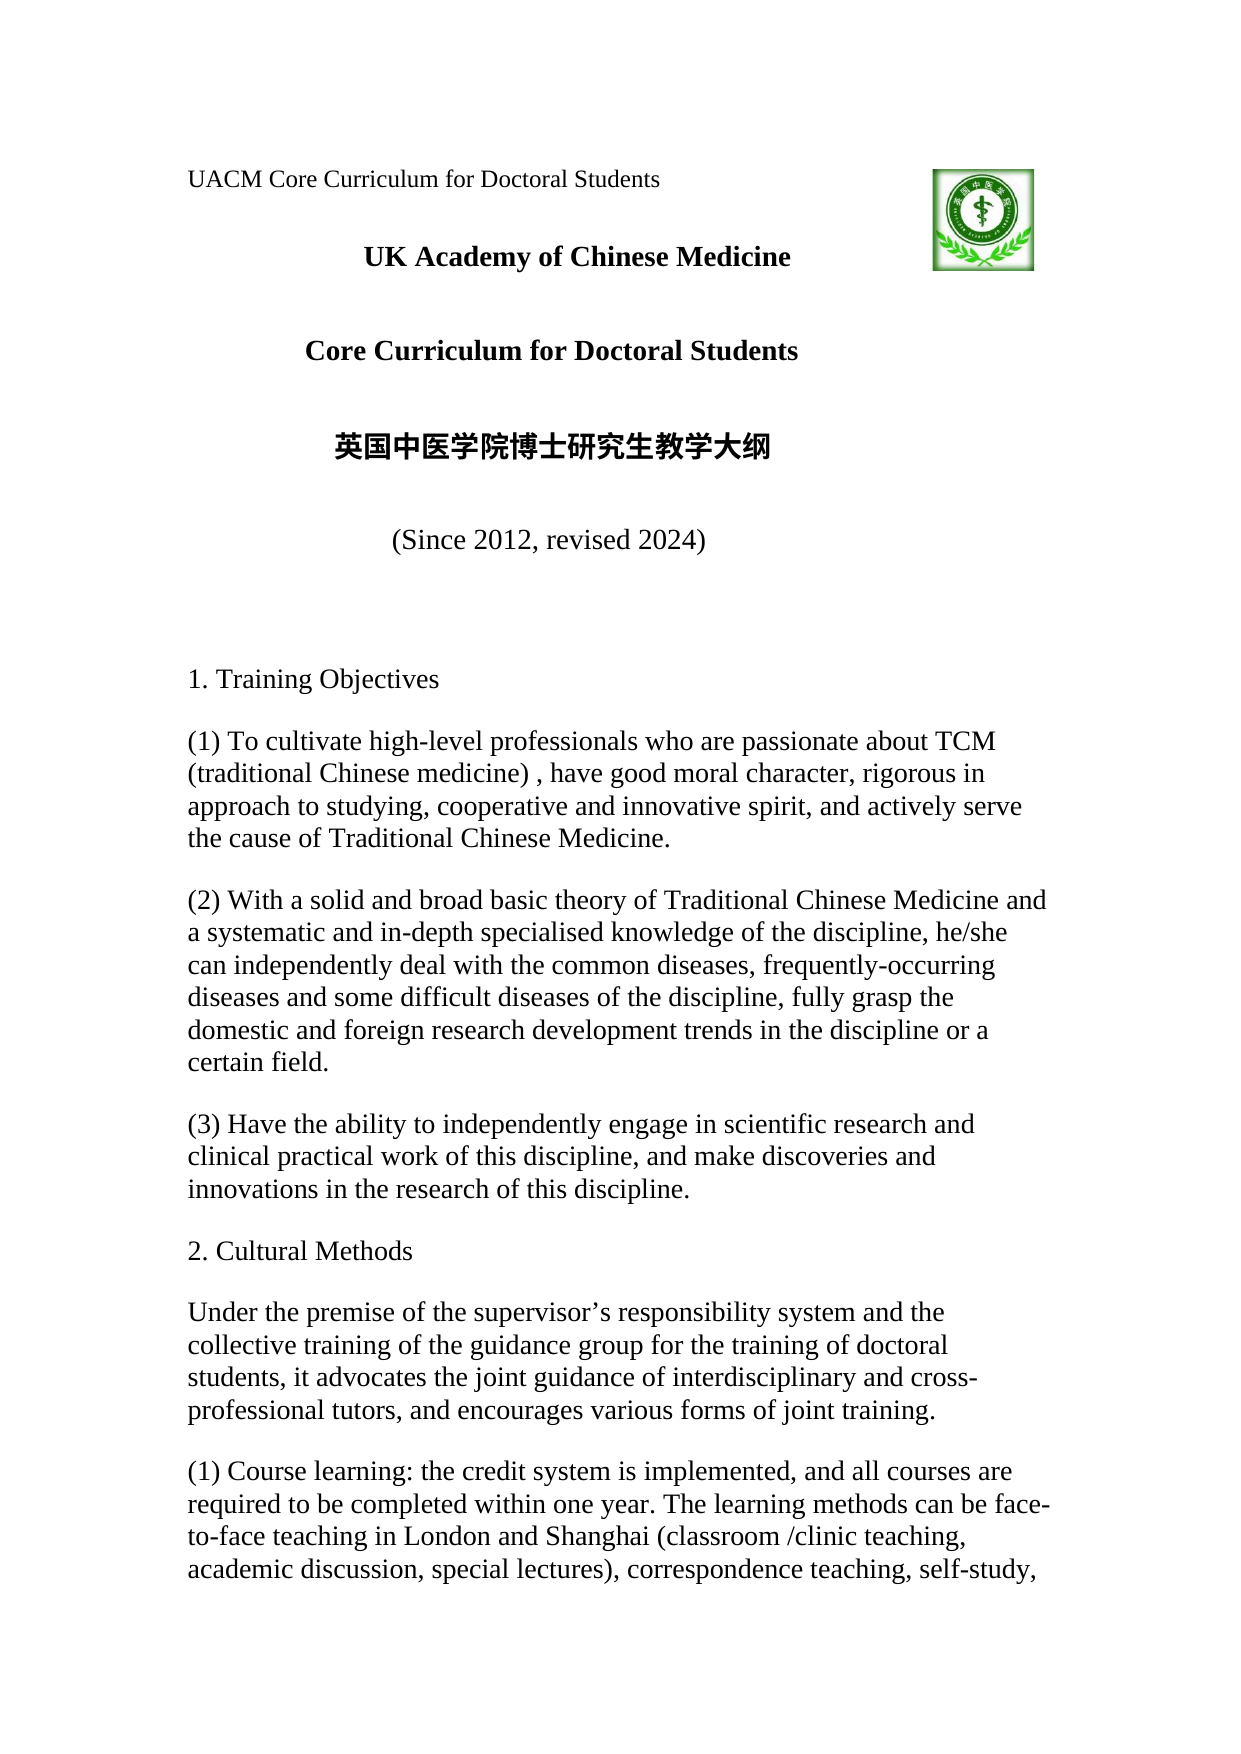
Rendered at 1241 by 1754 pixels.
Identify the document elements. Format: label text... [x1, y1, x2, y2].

text UK Academy of Chinese Medicine [187, 224, 1053, 289]
text Under the premise of the supervisor’s responsibility system and the collective training of the guidance group for the training of doctoral students, it advocates the joint guidance of interdisciplinary and cross-professional tutors, and encourages various forms of joint training. [187, 1295, 1053, 1425]
text 英国中医学院博士研究生教学大纲 [187, 412, 1053, 477]
text (Since 2012, revised 2024) [187, 506, 1053, 571]
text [187, 1454, 1053, 1584]
list Training Objectives [187, 662, 1053, 694]
text 2. Cultural Methods [187, 1234, 1053, 1266]
text (1) To cultivate high-level professionals who are passionate about TCM (traditional Chinese medicine) , have good moral character, rigorous in approach to studying, cooperative and innovative spirit, and actively serve the cause of Traditional Chinese Medicine. [187, 724, 1053, 854]
picture [932, 169, 1035, 271]
text Core Curriculum for Doctoral Students [187, 318, 1053, 383]
text (2) With a solid and broad basic theory of Traditional Chinese Medicine and a systematic and in-depth specialised knowledge of the discipline, he/she can independently deal with the common diseases, frequently-occurring diseases and some difficult diseases of the discipline, fully grasp the domestic and foreign research development trends in the discipline or a certain field. [187, 883, 1053, 1078]
text UACM Core Curriculum for Doctoral Students [187, 162, 1053, 194]
text (3) Have the ability to independently engage in scientific research and clinical practical work of this discipline, and make discoveries and innovations in the research of this discipline. [187, 1107, 1053, 1204]
